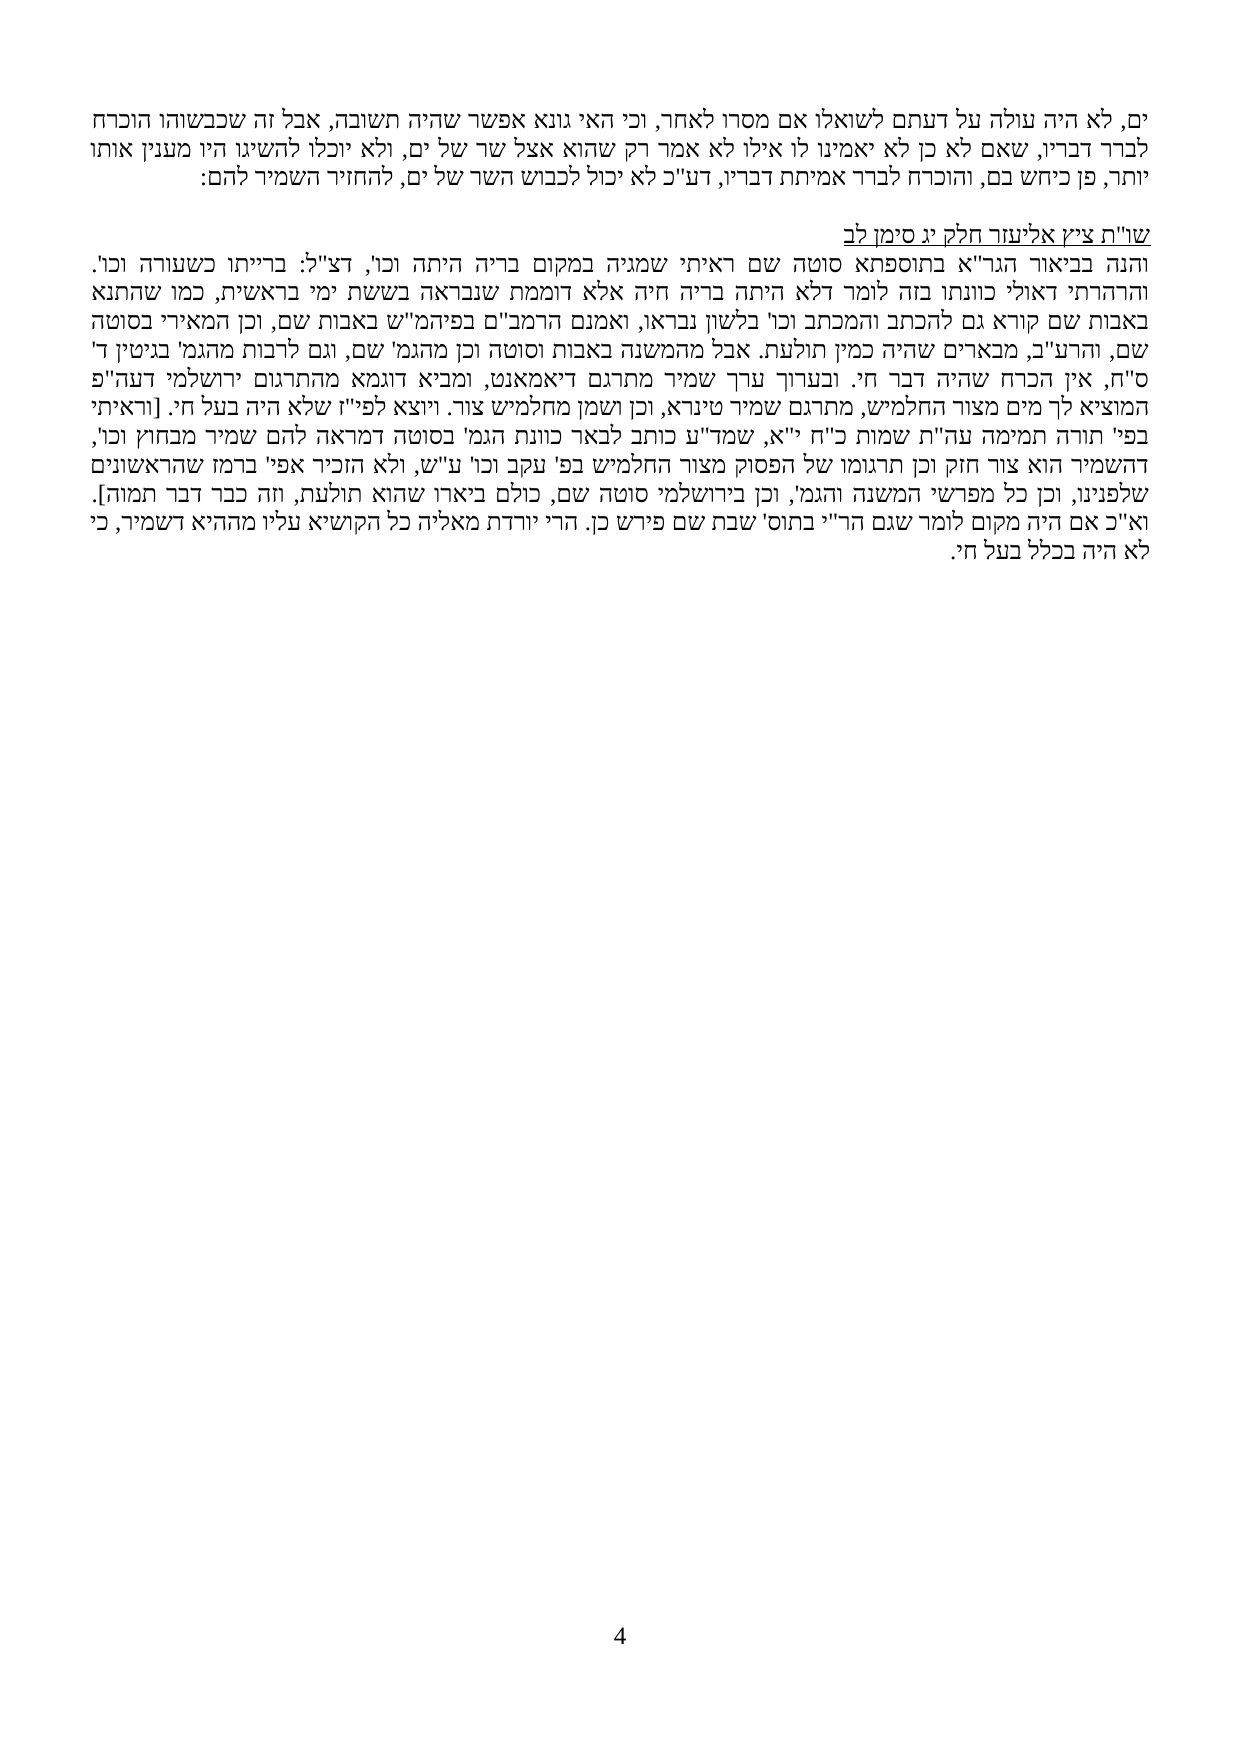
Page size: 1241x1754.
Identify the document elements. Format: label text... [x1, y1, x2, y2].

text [90, 105, 1150, 191]
text והנה בביאור הגר"א בתוספתא סוטה שם ראיתי שמגיה במקום בריה היתה וכו', דצ"ל: ברייתו כשעורה וכו'. והרהרתי דאולי כוונתו בזה לומר דלא היתה בריה חיה אלא דוממת שנבראה בששת ימי בראשית, כמו שהתנא באבות שם קורא גם להכתב והמכתב וכו' בלשון נבראו, ואמנם הרמב"ם בפיהמ"ש באבות שם, וכן המאירי בסוטה שם, והרע"ב, מבארים שהיה כמין תולעת. אבל מהמשנה באבות וסוטה וכן מהגמ' שם, וגם לרבות מהגמ' בגיטין ד' ס"ח, אין הכרח שהיה דבר חי. ובערוך ערך שמיר מתרגם דיאמאנט, ומביא דוגמא מהתרגום ירושלמי דעה"פ המוציא לך מים מצור החלמיש, מתרגם שמיר טינרא, וכן ושמן מחלמיש צור. ויוצא לפי"ז שלא היה בעל חי. [וראיתי בפי' תורה תמימה עה"ת שמות כ"ח י"א, שמד"ע כותב לבאר כוונת הגמ' בסוטה דמראה להם שמיר מבחוץ וכו', דהשמיר הוא צור חזק וכן תרגומו של הפסוק מצור החלמיש בפ' עקב וכו' ע"ש, ולא הזכיר אפי' ברמז שהראשונים שלפנינו, וכן כל מפרשי המשנה והגמ', וכן בירושלמי סוטה שם, כולם ביארו שהוא תולעת, וזה כבר דבר תמוה]. וא"כ אם היה מקום לומר שגם הר"י בתוס' שבת שם פירש כן. הרי יורדת מאליה כל הקושיא עליו מההיא דשמיר, כי לא היה בכלל בעל חי. [90, 249, 1150, 565]
text שו"ת ציץ אליעזר חלק יג סימן לב [90, 220, 1150, 249]
